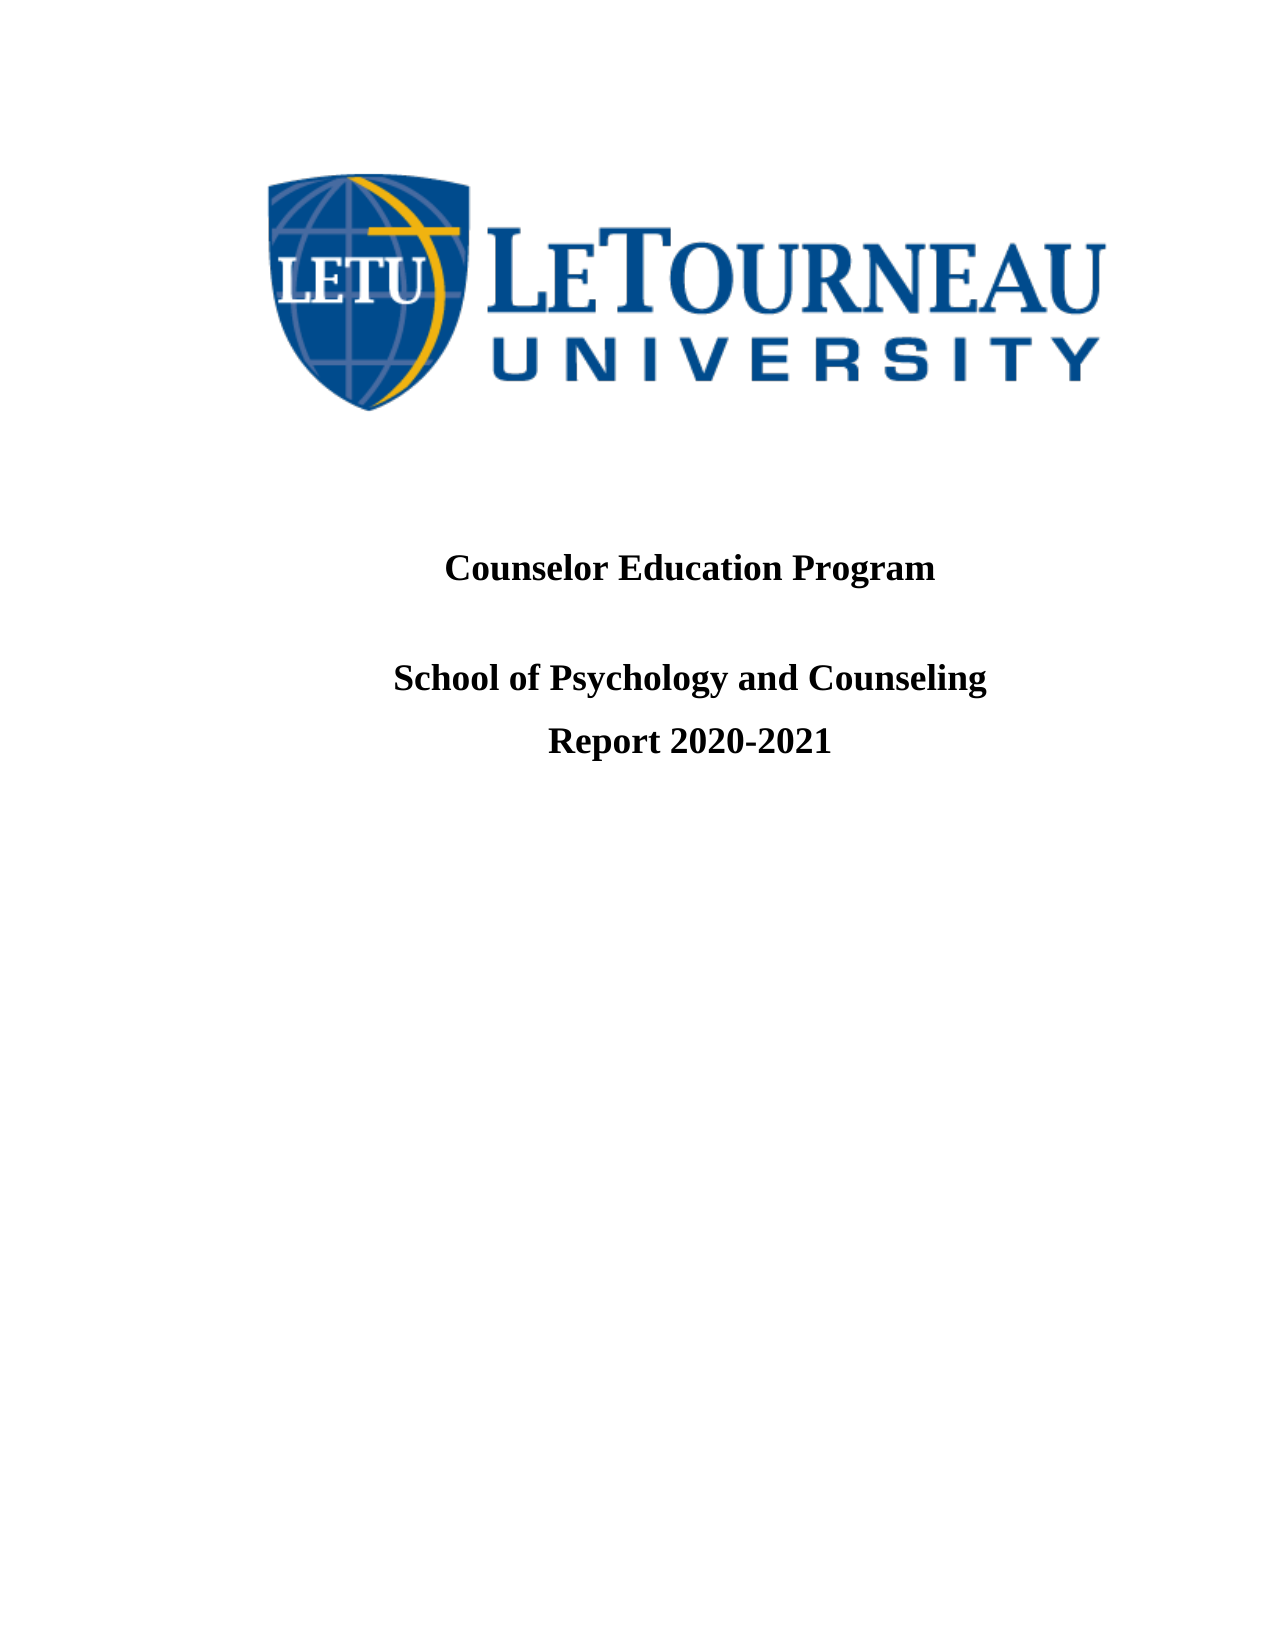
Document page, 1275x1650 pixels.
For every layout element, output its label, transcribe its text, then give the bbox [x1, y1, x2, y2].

text School of Psychology and Counseling [255, 656, 1125, 699]
text Counselor Education Program [255, 545, 1125, 588]
text Report 2020-2021 [255, 719, 1125, 762]
picture [255, 150, 1115, 433]
